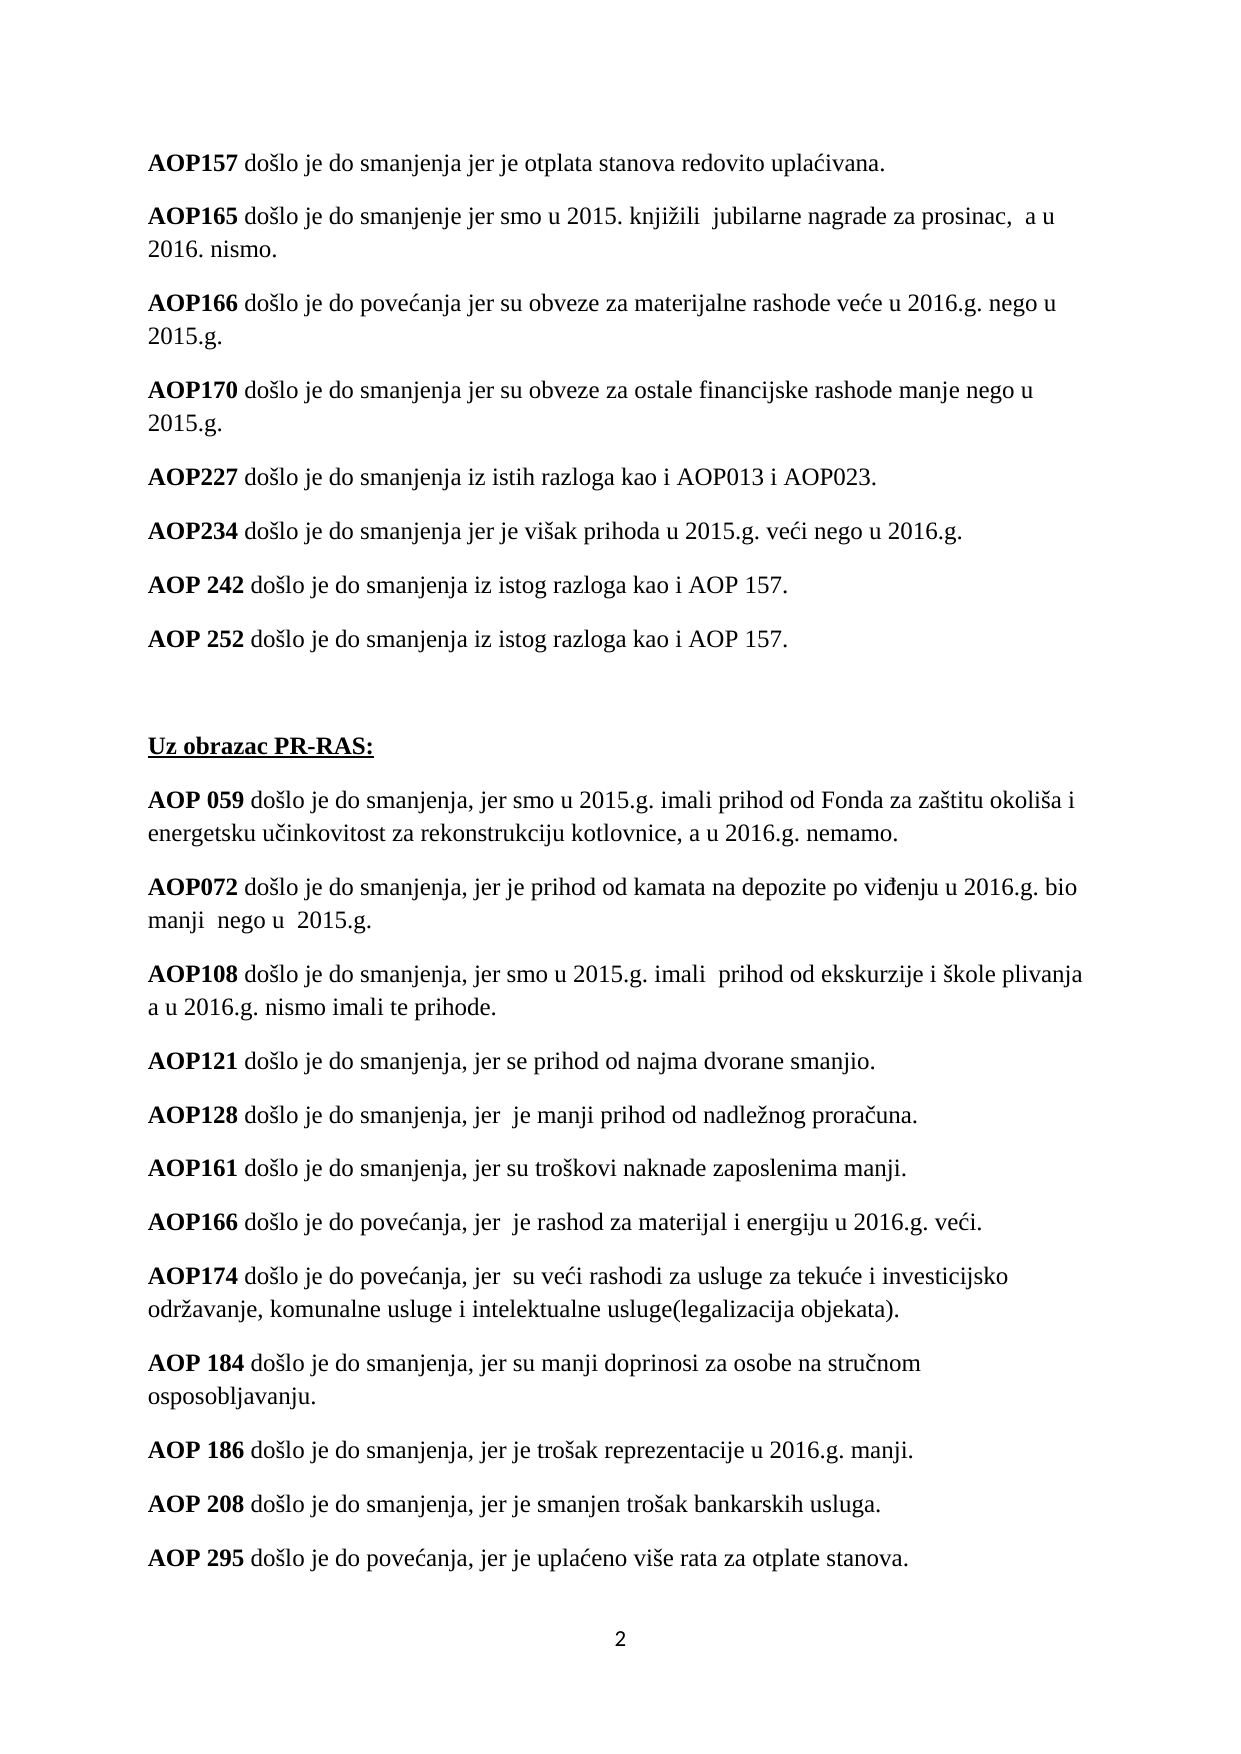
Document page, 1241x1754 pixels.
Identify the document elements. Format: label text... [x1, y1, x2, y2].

text AOP 252 došlo je do smanjenja iz istog razloga kao i AOP 157. [148, 624, 1093, 652]
text Uz obrazac PR-RAS: [148, 731, 1093, 760]
text AOP 186 došlo je do smanjenja, jer je trošak reprezentacije u 2016.g. manji. [148, 1435, 1093, 1464]
text AOP 059 došlo je do smanjenja, jer smo u 2015.g. imali prihod od Fonda za zaštitu okoliša i energetsku učinkovitost za rekonstrukciju kotlovnice, a u 2016.g. nemamo. [148, 785, 1093, 847]
text AOP227 došlo je do smanjenja iz istih razloga kao i AOP013 i AOP023. [148, 462, 1093, 491]
text AOP 295 došlo je do povećanja, jer je uplaćeno više rata za otplate stanova. [148, 1543, 1093, 1571]
text AOP072 došlo je do smanjenja, jer je prihod od kamata na depozite po viđenju u 2016.g. bio manji nego u 2015.g. [148, 872, 1093, 934]
text AOP121 došlo je do smanjenja, jer se prihod od najma dvorane smanjio. [148, 1046, 1093, 1074]
text AOP157 došlo je do smanjenja jer je otplata stanova redovito uplaćivana. [148, 148, 1093, 176]
text AOP234 došlo je do smanjenja jer je višak prihoda u 2015.g. veći nego u 2016.g. [148, 516, 1093, 545]
text AOP165 došlo je do smanjenje jer smo u 2015. knjižili jubilarne nagrade za prosinac, a u 2016. nismo. [148, 201, 1093, 263]
text AOP174 došlo je do povećanja, jer su veći rashodi za usluge za tekuće i investicijsko održavanje, komunalne usluge i intelektualne usluge(legalizacija objekata). [148, 1261, 1093, 1323]
text AOP108 došlo je do smanjenja, jer smo u 2015.g. imali prihod od ekskurzije i škole plivanja a u 2016.g. nismo imali te prihode. [148, 959, 1093, 1021]
text AOP170 došlo je do smanjenja jer su obveze za ostale financijske rashode manje nego u 2015.g. [148, 375, 1093, 437]
text AOP128 došlo je do smanjenja, jer je manji prihod od nadležnog proračuna. [148, 1100, 1093, 1128]
text AOP166 došlo je do povećanja jer su obveze za materijalne rashode veće u 2016.g. nego u 2015.g. [148, 288, 1093, 350]
text AOP 184 došlo je do smanjenja, jer su manji doprinosi za osobe na stručnom osposobljavanju. [148, 1348, 1093, 1410]
text AOP 242 došlo je do smanjenja iz istog razloga kao i AOP 157. [148, 570, 1093, 598]
text AOP161 došlo je do smanjenja, jer su troškovi naknade zaposlenima manji. [148, 1153, 1093, 1182]
text AOP 208 došlo je do smanjenja, jer je smanjen trošak bankarskih usluga. [148, 1489, 1093, 1518]
text AOP166 došlo je do povećanja, jer je rashod za materijal i energiju u 2016.g. veći. [148, 1207, 1093, 1236]
